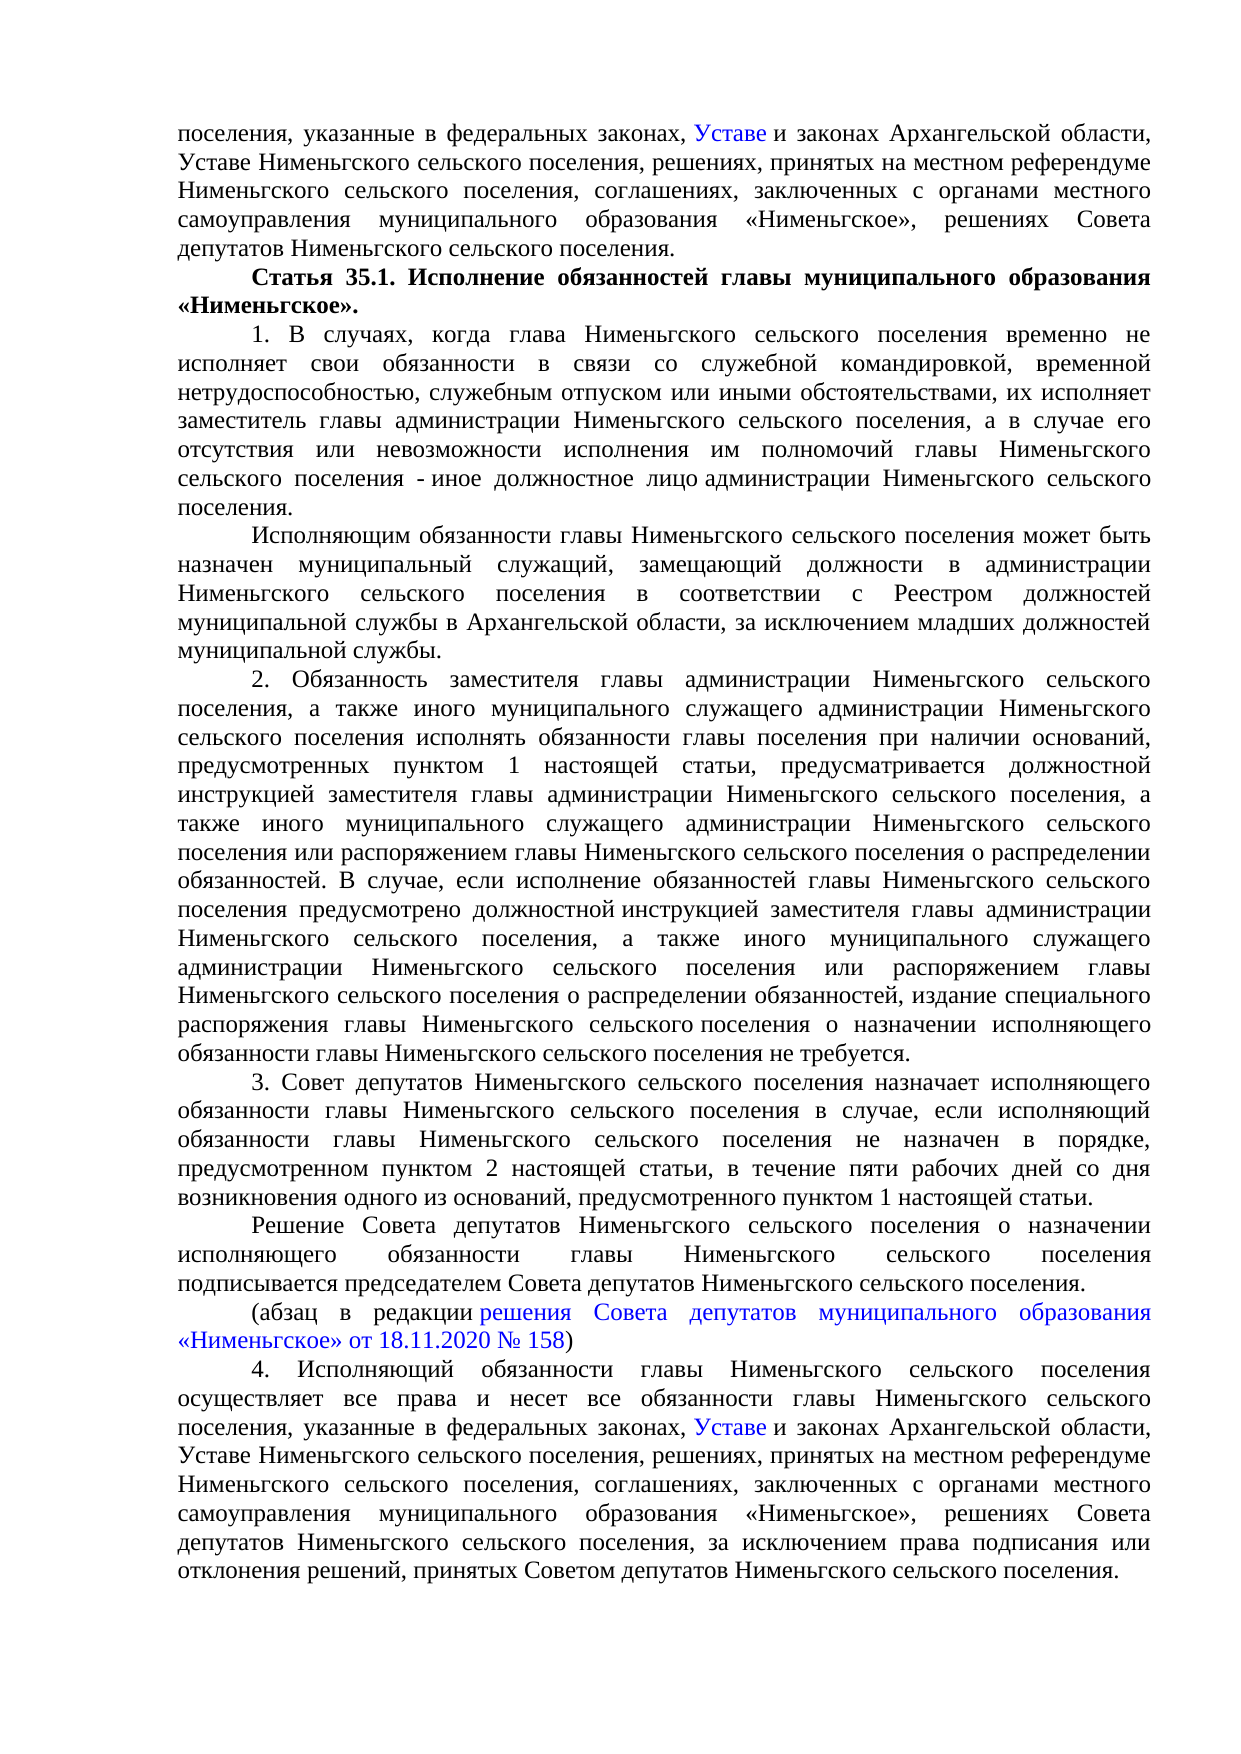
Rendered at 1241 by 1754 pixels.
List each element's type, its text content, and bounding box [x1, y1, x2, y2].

text 2. Обязанность заместителя главы администрации Нименьгского сельского поселения, а также иного муниципального служащего администрации Нименьгского сельского поселения исполнять обязанности главы поселения при наличии оснований, предусмотренных пунктом 1 настоящей статьи, предусматривается должностной инструкцией заместителя главы администрации Нименьгского сельского поселения, а также иного муниципального служащего администрации Нименьгского сельского поселения или распоряжением главы Нименьгского сельского поселения о распределении обязанностей. В случае, если исполнение обязанностей главы Нименьгского сельского поселения предусмотрено должностной инструкцией заместителя главы администрации Нименьгского сельского поселения, а также иного муниципального служащего администрации Нименьгского сельского поселения или распоряжением главы Нименьгского сельского поселения о распределении обязанностей, издание специального распоряжения главы Нименьгского сельского поселения о назначении исполняющего обязанности главы Нименьгского сельского поселения не требуется. [177, 664, 1152, 1067]
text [177, 118, 1152, 262]
text (абзац в редакции решения Совета депутатов муниципального образования «Нименьгское» от 18.11.2020 № 158) [177, 1297, 1152, 1354]
text 4. Исполняющий обязанности главы Нименьгского сельского поселения осуществляет все права и несет все обязанности главы Нименьгского сельского поселения, указанные в федеральных законах, Уставе и законах Архангельской области, Уставе Нименьгского сельского поселения, решениях, принятых на местном референдуме Нименьгского сельского поселения, соглашениях, заключенных с органами местного самоуправления муниципального образования «Нименьгское», решениях Совета депутатов Нименьгского сельского поселения, за исключением права подписания или отклонения решений, принятых Советом депутатов Нименьгского сельского поселения. [177, 1354, 1152, 1584]
text 3. Совет депутатов Нименьгского сельского поселения назначает исполняющего обязанности главы Нименьгского сельского поселения в случае, если исполняющий обязанности главы Нименьгского сельского поселения не назначен в порядке, предусмотренном пунктом 2 настоящей статьи, в течение пяти рабочих дней со дня возникновения одного из оснований, предусмотренного пунктом 1 настоящей статьи. [177, 1067, 1152, 1211]
text Решение Совета депутатов Нименьгского сельского поселения о назначении исполняющего обязанности главы Нименьгского сельского поселения подписывается председателем Совета депутатов Нименьгского сельского поселения. [177, 1211, 1152, 1297]
text 1. В случаях, когда глава Нименьгского сельского поселения временно не исполняет свои обязанности в связи со служебной командировкой, временной нетрудоспособностью, служебным отпуском или иными обстоятельствами, их исполняет заместитель главы администрации Нименьгского сельского поселения, а в случае его отсутствия или невозможности исполнения им полномочий главы Нименьгского сельского поселения - иное должностное лицо администрации Нименьгского сельского поселения. [177, 319, 1152, 521]
text Статья 35.1. Исполнение обязанностей главы муниципального образования «Нименьгское». [177, 262, 1152, 319]
text Исполняющим обязанности главы Нименьгского сельского поселения может быть назначен муниципальный служащий, замещающий должности в администрации Нименьгского сельского поселения в соответствии с Реестром должностей муниципальной службы в Архангельской области, за исключением младших должностей муниципальной службы. [177, 521, 1152, 664]
